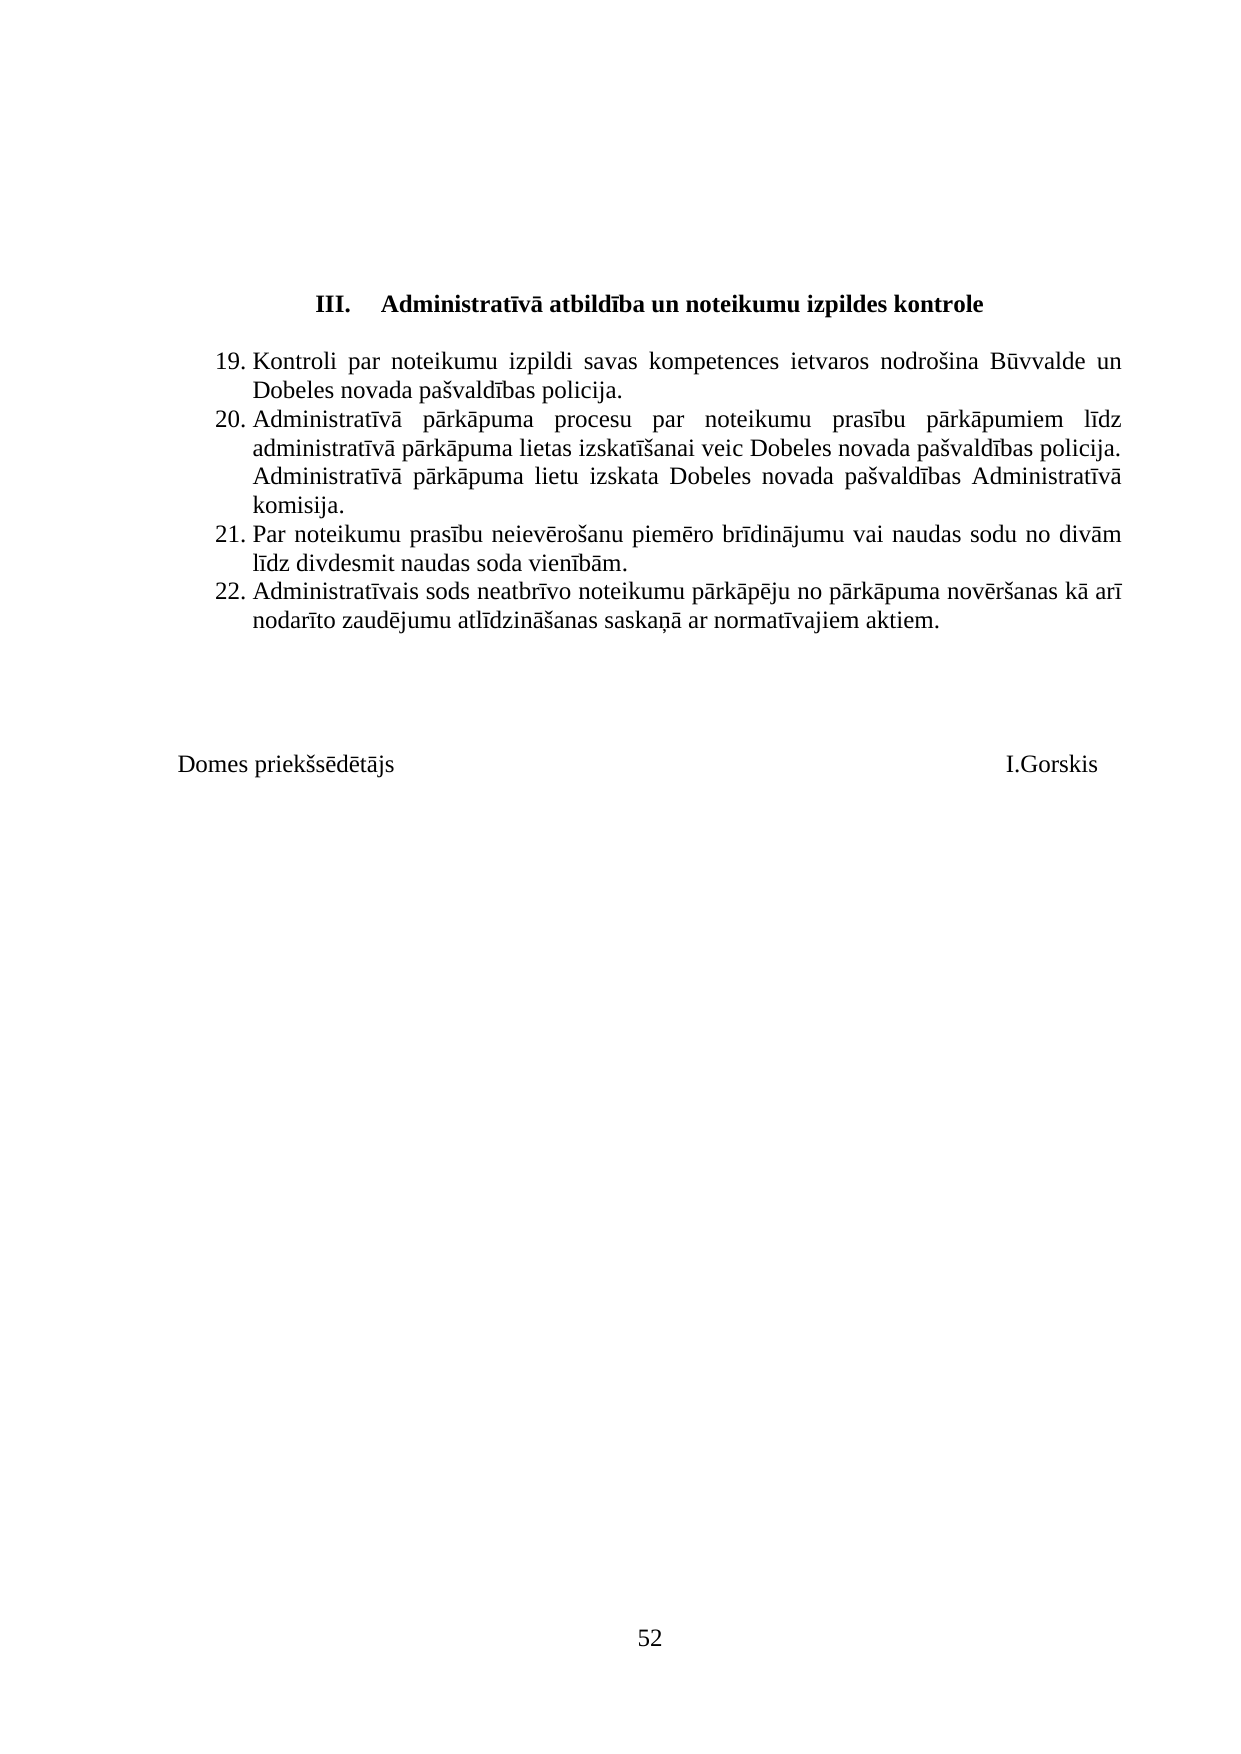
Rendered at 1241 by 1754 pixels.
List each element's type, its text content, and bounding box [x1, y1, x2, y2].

list Kontroli par noteikumu izpildi savas kompetences ietvaros nodrošina Būvvalde un Dobeles novada pašvaldības policija. [215, 346, 1122, 404]
list Administratīvā pārkāpuma procesu par noteikumu prasību pārkāpumiem līdz administratīvā pārkāpuma lietas izskatīšanai veic Dobeles novada pašvaldības policija. Administratīvā pārkāpuma lietu izskata Dobeles novada pašvaldības Administratīvā komisija. [215, 404, 1122, 519]
list Par noteikumu prasību neievērošanu piemēro brīdinājumu vai naudas sodu no divām līdz divdesmit naudas soda vienībām. [215, 519, 1122, 576]
text Domes priekšsēdētājs I.Gorskis [177, 749, 1122, 778]
list Administratīvais sods neatbrīvo noteikumu pārkāpēju no pārkāpuma novēršanas kā arī nodarīto zaudējumu atlīdzināšanas saskaņā ar normatīvajiem aktiem. [215, 576, 1122, 634]
text III. Administratīvā atbildība un noteikumu izpildes kontrole [177, 289, 1122, 318]
